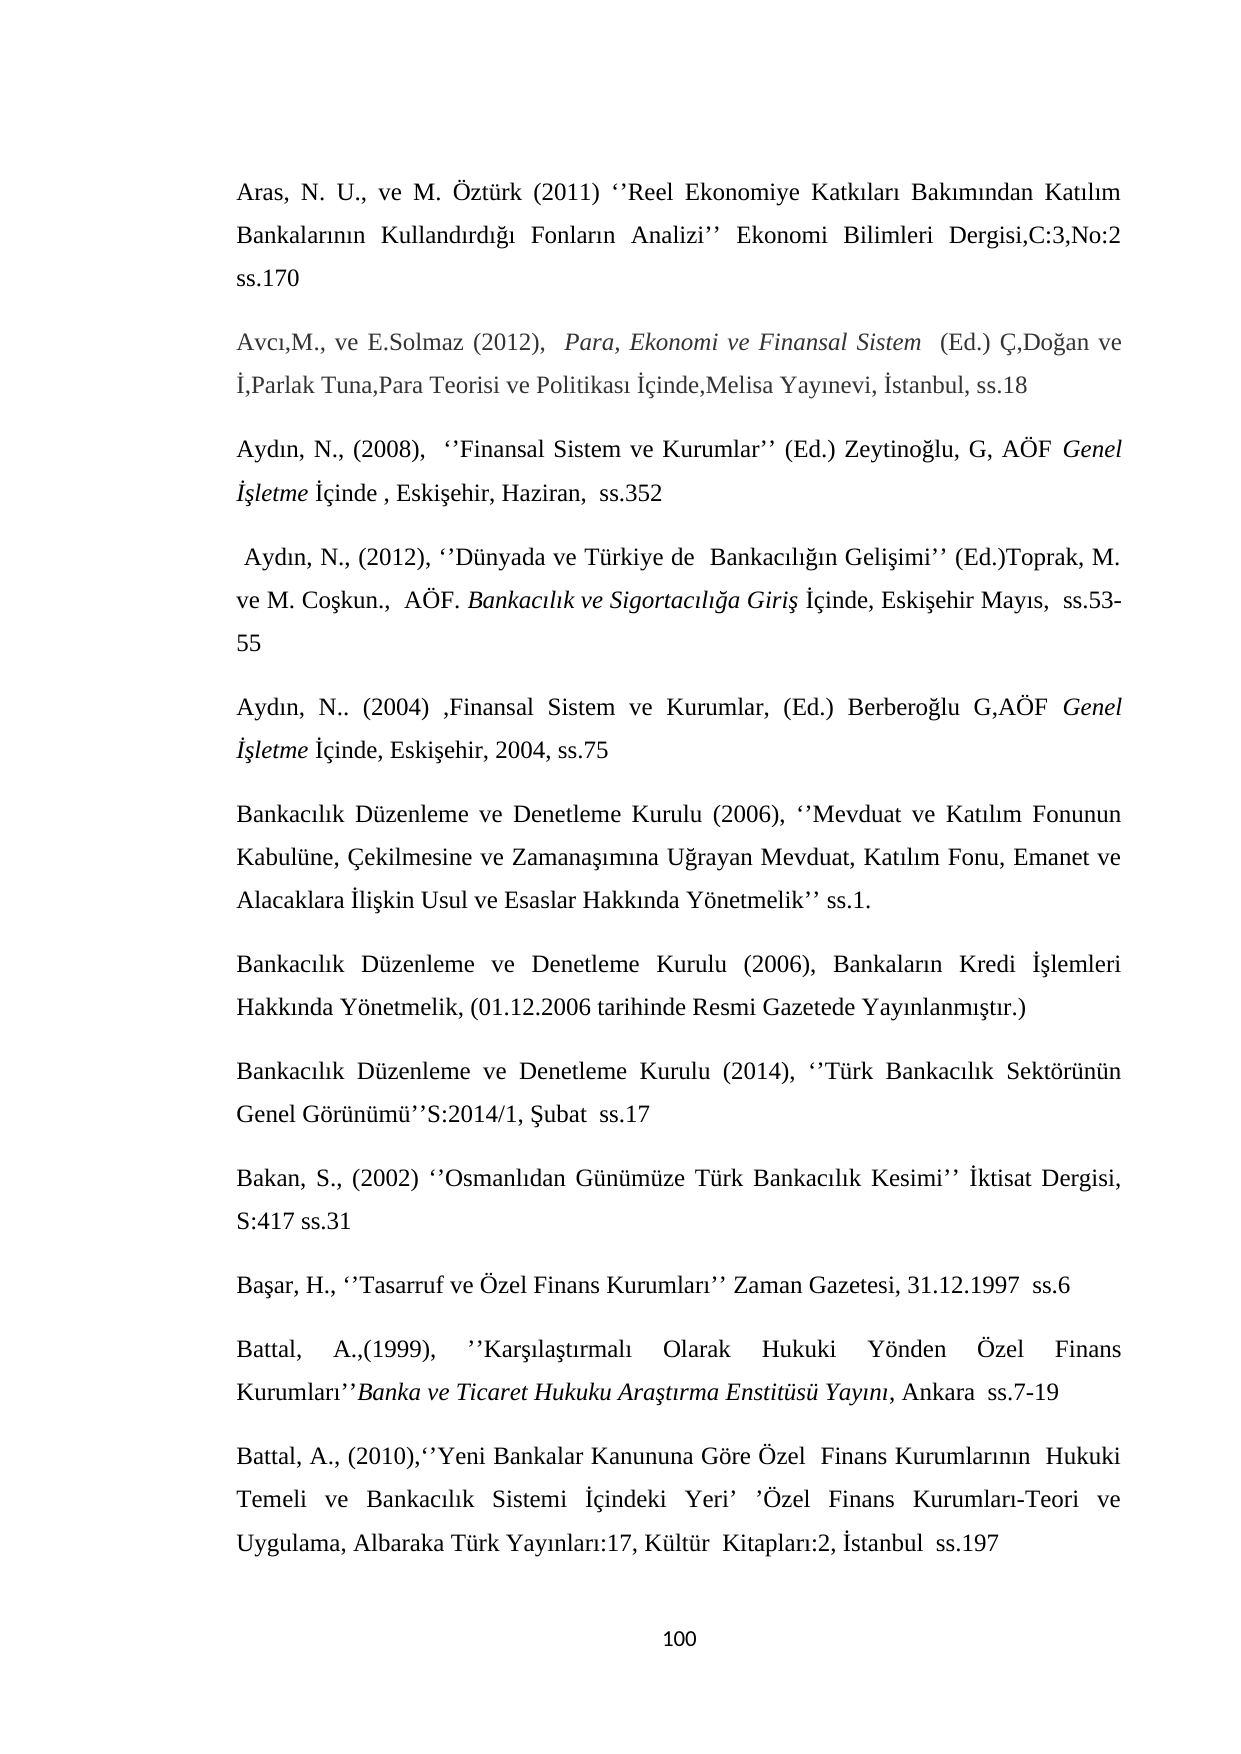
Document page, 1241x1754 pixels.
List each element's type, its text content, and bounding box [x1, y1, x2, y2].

text Bankacılık Düzenleme ve Denetleme Kurulu (2014), ‘’Türk Bankacılık Sektörünün Genel Görünümü’’S:2014/1, Şubat ss.17 [236, 1056, 1122, 1128]
text Avcı,M., ve E.Solmaz (2012), Para, Ekonomi ve Finansal Sistem (Ed.) Ç,Doğan ve İ,Parlak Tuna,Para Teorisi ve Politikası İçinde,Melisa Yayınevi, İstanbul, ss.18 [236, 356, 1122, 399]
text Aydın, N., (2012), ‘’Dünyada ve Türkiye de Bankacılığın Gelişimi’’ (Ed.)Toprak, M. ve M. Coşkun., AÖF. Bankacılık ve Sigortacılığa Giriş İçinde, Eskişehir Mayıs, ss.53-55 [236, 542, 1122, 657]
text Aydın, N., (2008), ‘’Finansal Sistem ve Kurumlar’’ (Ed.) Zeytinoğlu, G, AÖF Genel İşletme İçinde , Eskişehir, Haziran, ss.352 [236, 434, 1122, 506]
text Bankacılık Düzenleme ve Denetleme Kurulu (2006), ‘’Mevduat ve Katılım Fonunun Kabulüne, Çekilmesine ve Zamanaşımına Uğrayan Mevduat, Katılım Fonu, Emanet ve Alacaklara İlişkin Usul ve Esaslar Hakkında Yönetmelik’’ ss.1. [236, 799, 1122, 914]
text Battal, A., (2010),‘’Yeni Bankalar Kanununa Göre Özel Finans Kurumlarının Hukuki Temeli ve Bankacılık Sistemi İçindeki Yeri’ ’Özel Finans Kurumları-Teori ve Uygulama, Albaraka Türk Yayınları:17, Kültür Kitapları:2, İstanbul ss.197 [236, 1441, 1122, 1556]
text Aydın, N.. (2004) ,Finansal Sistem ve Kurumlar, (Ed.) Berberoğlu G,AÖF Genel İşletme İçinde, Eskişehir, 2004, ss.75 [236, 692, 1122, 764]
text Başar, H., ‘’Tasarruf ve Özel Finans Kurumları’’ Zaman Gazetesi, 31.12.1997 ss.6 [236, 1270, 1122, 1299]
text Bakan, S., (2002) ‘’Osmanlıdan Günümüze Türk Bankacılık Kesimi’’ İktisat Dergisi, S:417 ss.31 [236, 1163, 1122, 1235]
text Bankacılık Düzenleme ve Denetleme Kurulu (2006), Bankaların Kredi İşlemleri Hakkında Yönetmelik, (01.12.2006 tarihinde Resmi Gazetede Yayınlanmıştır.) [236, 949, 1122, 1021]
text Aras, N. U., ve M. Öztürk (2011) ‘’Reel Ekonomiye Katkıları Bakımından Katılım Bankalarının Kullandırdığı Fonların Analizi’’ Ekonomi Bilimleri Dergisi,C:3,No:2 ss.170 [236, 177, 1122, 292]
text Battal, A.,(1999), ’’Karşılaştırmalı Olarak Hukuki Yönden Özel Finans Kurumları’’Banka ve Ticaret Hukuku Araştırma Enstitüsü Yayını, Ankara ss.7-19 [236, 1334, 1122, 1406]
